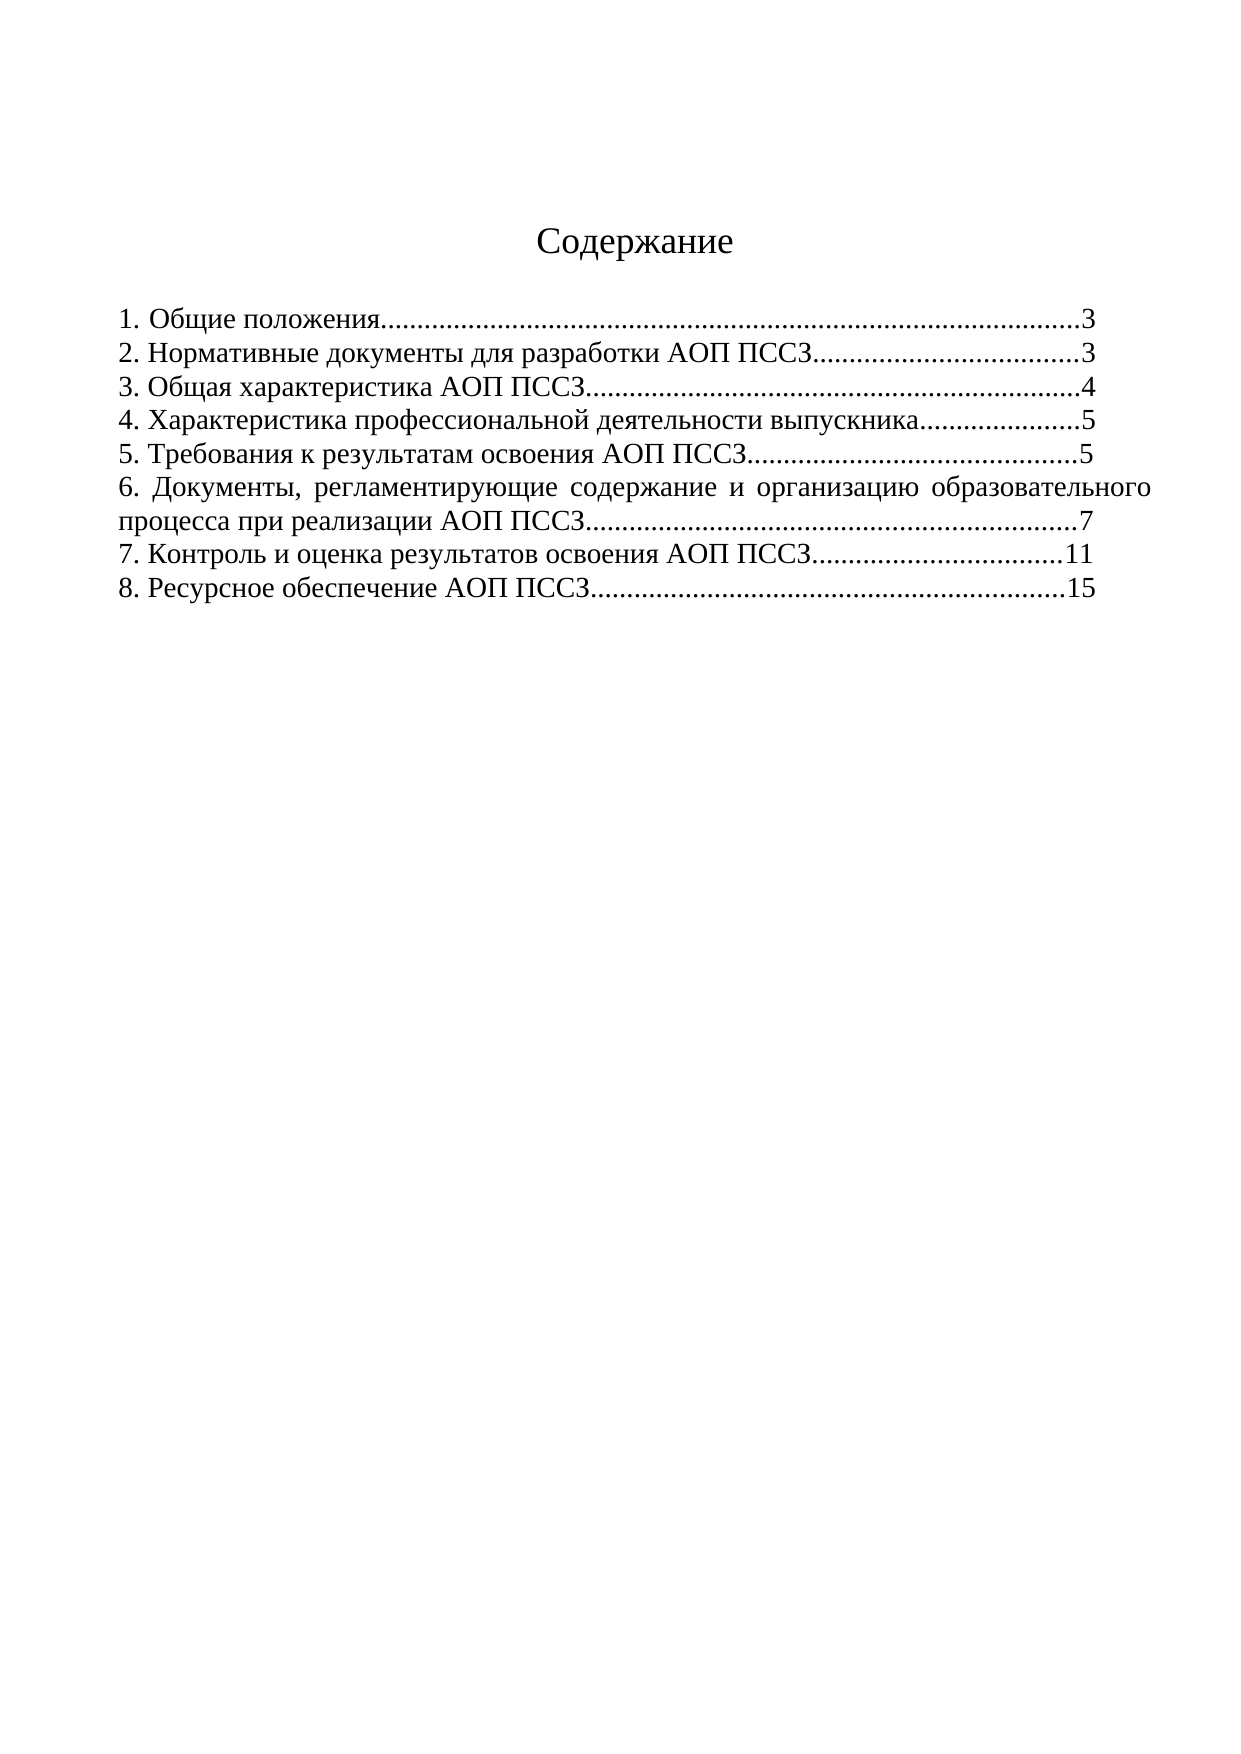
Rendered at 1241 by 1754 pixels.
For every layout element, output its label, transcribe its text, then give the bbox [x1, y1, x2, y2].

text 3. Общая характеристика АОП ПССЗ 4 [118, 369, 1152, 402]
text 4. Характеристика профессиональной деятельности выпускника 5 [118, 402, 1152, 436]
text 6. Документы, регламентирующие содержание и организацию образовательного процесса при реализации АОП ПССЗ 7 [118, 469, 1152, 536]
text 7. Контроль и оценка результатов освоения АОП ПССЗ 11 [118, 536, 1152, 570]
text 5. Требования к результатам освоения АОП ПССЗ 5 [118, 436, 1152, 469]
text 8. Ресурсное обеспечение АОП ПССЗ 15 [118, 570, 1152, 603]
text Содержание [118, 219, 1152, 262]
list Общие положения 3 [118, 302, 1152, 335]
text 2. Нормативные документы для разработки АОП ПССЗ 3 [118, 335, 1152, 369]
